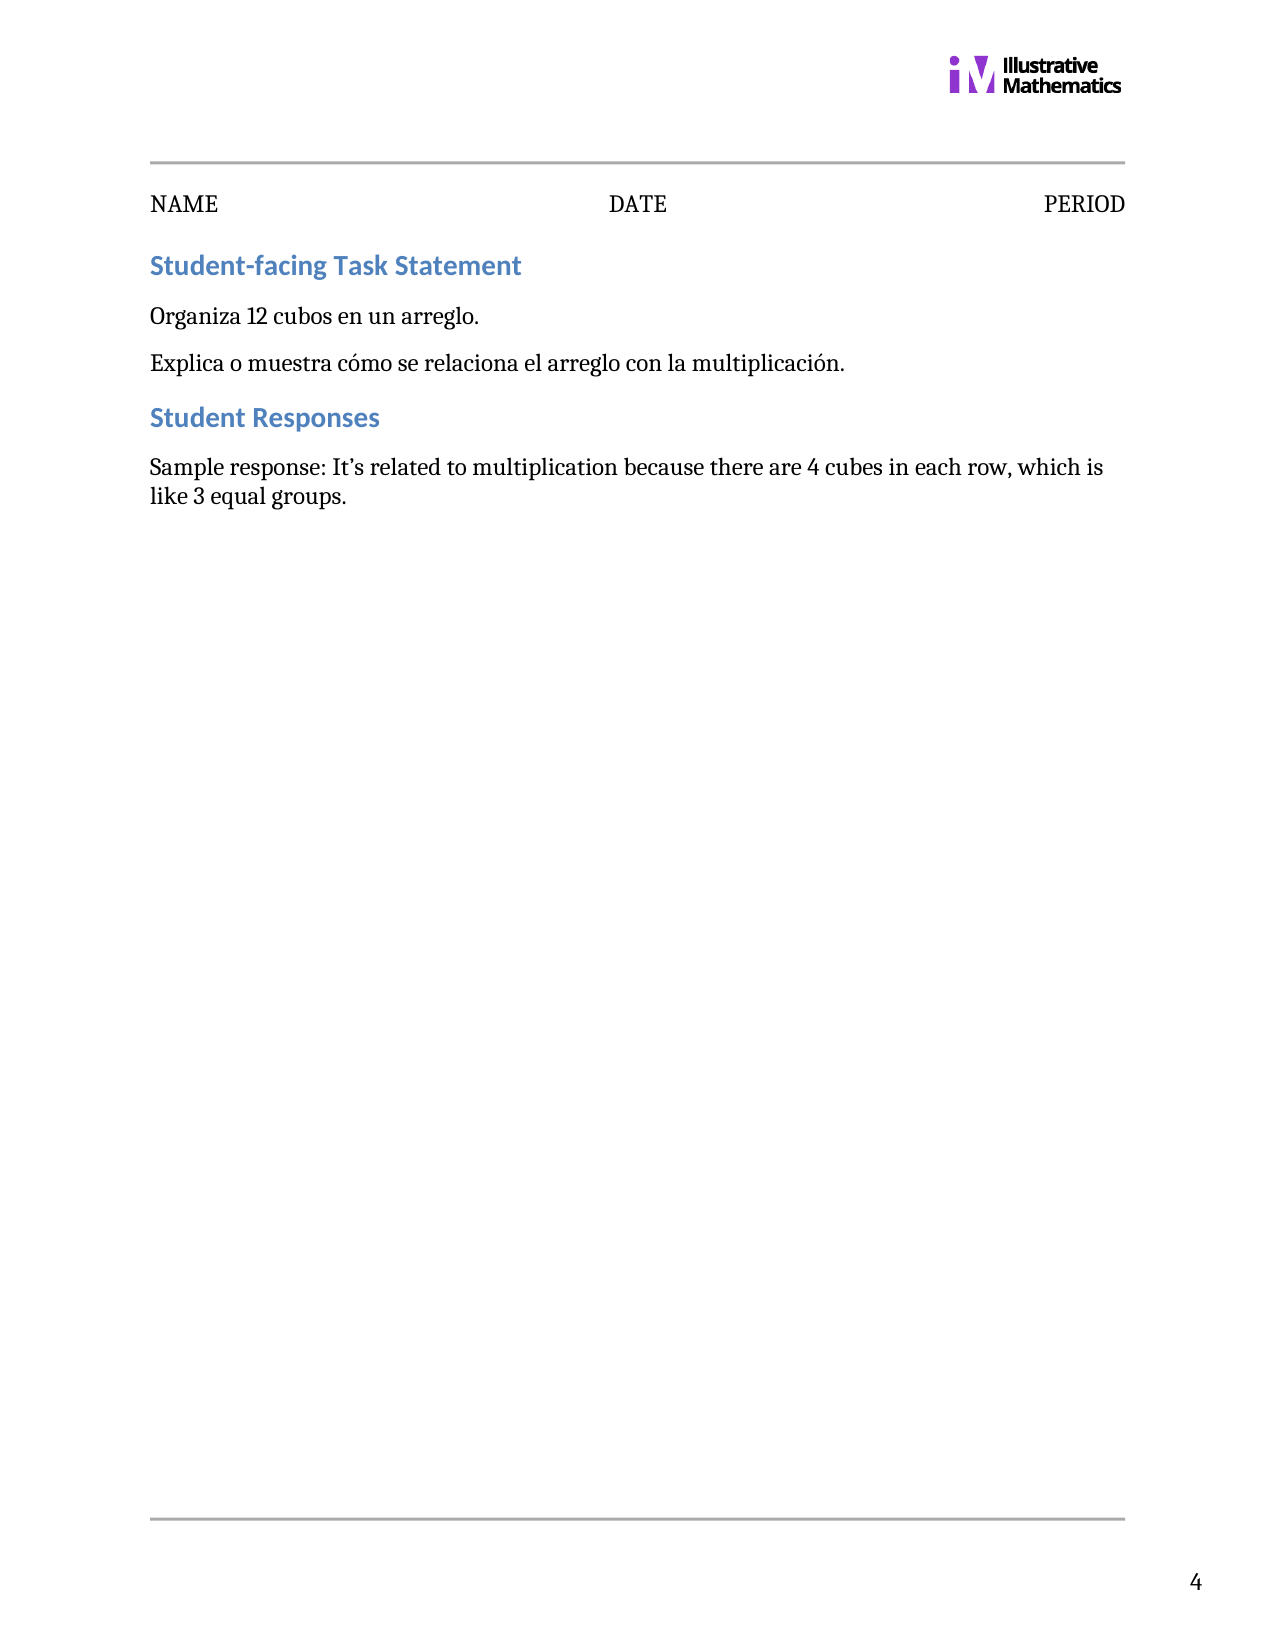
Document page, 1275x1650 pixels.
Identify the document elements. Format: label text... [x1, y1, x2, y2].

text Organiza 12 cubos en un arreglo. [150, 302, 1125, 331]
subtitle Student Responses [150, 399, 1125, 434]
subtitle Student-facing Task Statement [150, 247, 1125, 283]
picture [949, 55, 1121, 93]
text Explica o muestra cómo se relaciona el arreglo con la multiplicación. [150, 349, 1125, 378]
text Sample response: It’s related to multiplication because there are 4 cubes in each row, which is like 3 equal groups. [150, 453, 1125, 511]
